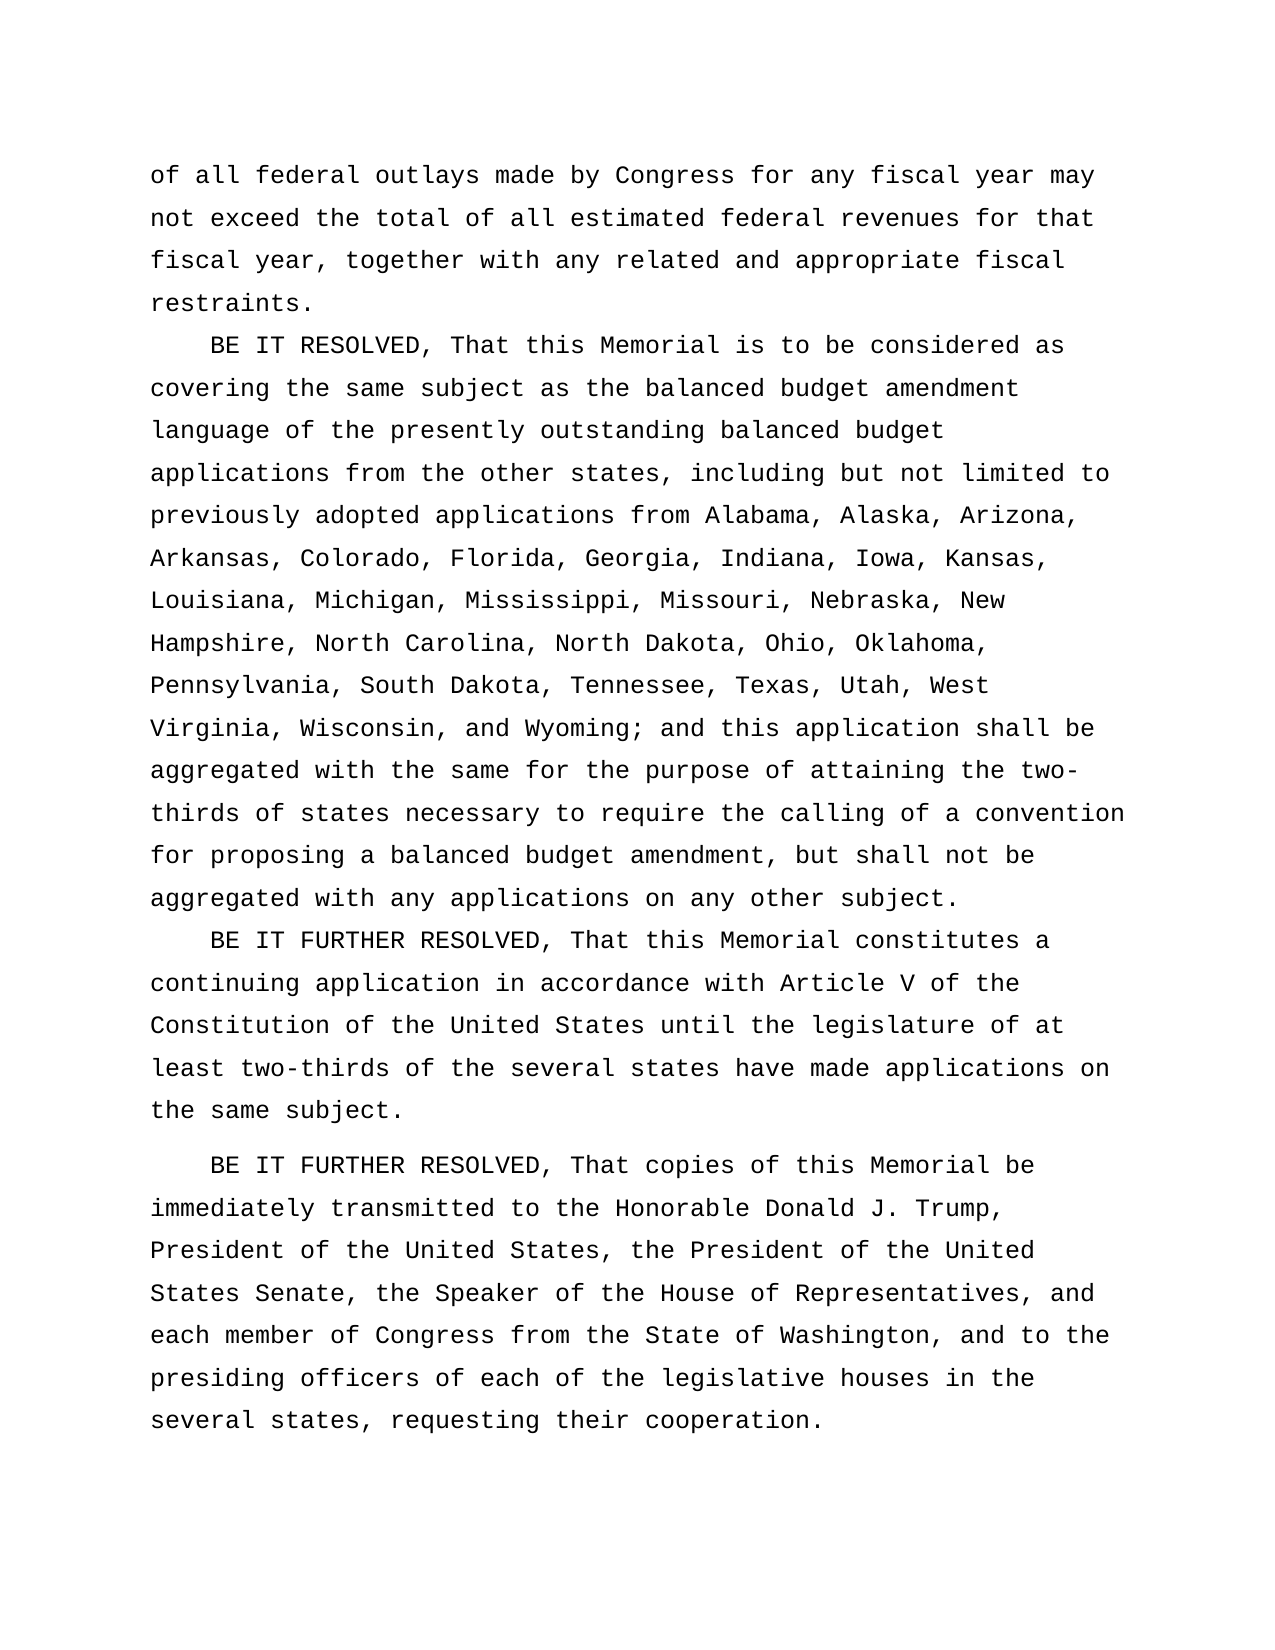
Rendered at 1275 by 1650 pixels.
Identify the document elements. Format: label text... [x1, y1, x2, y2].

text BE IT FURTHER RESOLVED, That copies of this Memorial be immediately transmitted to the Honorable Donald J. Trump, President of the United States, the President of the United States Senate, the Speaker of the House of Representatives, and each member of Congress from the State of Washington, and to the presiding officers of each of the legislative houses in the several states, requesting their cooperation. [150, 1140, 1125, 1437]
text BE IT RESOLVED, That this Memorial is to be considered as covering the same subject as the balanced budget amendment language of the presently outstanding balanced budget applications from the other states, including but not limited to previously adopted applications from Alabama, Alaska, Arizona, Arkansas, Colorado, Florida, Georgia, Indiana, Iowa, Kansas, Louisiana, Michigan, Mississippi, Missouri, Nebraska, New Hampshire, North Carolina, North Dakota, Ohio, Oklahoma, Pennsylvania, South Dakota, Tennessee, Texas, Utah, West Virginia, Wisconsin, and Wyoming; and this application shall be aggregated with the same for the purpose of attaining the two-thirds of states necessary to require the calling of a convention for proposing a balanced budget amendment, but shall not be aggregated with any applications on any other subject. [150, 320, 1125, 915]
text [150, 150, 1125, 320]
text BE IT FURTHER RESOLVED, That this Memorial constitutes a continuing application in accordance with Article V of the Constitution of the United States until the legislature of at least two-thirds of the several states have made applications on the same subject. [150, 915, 1125, 1127]
